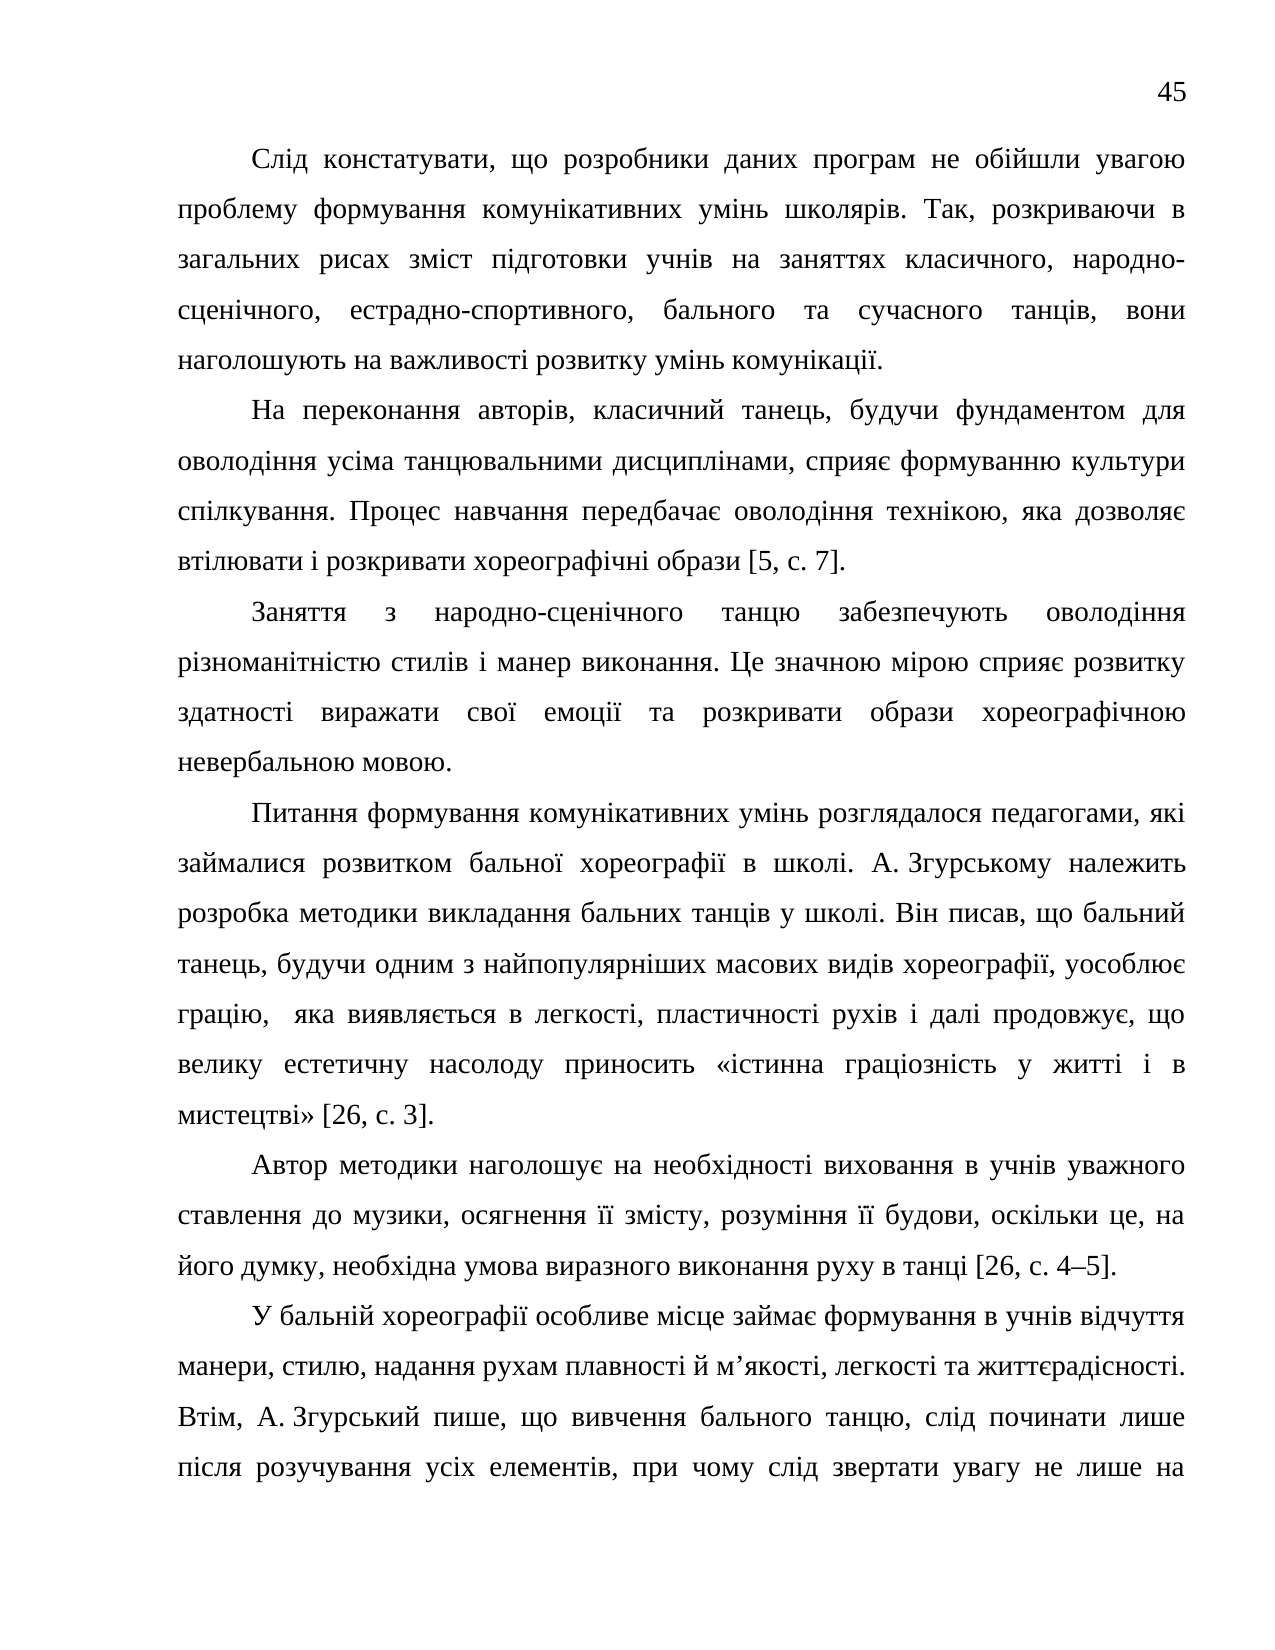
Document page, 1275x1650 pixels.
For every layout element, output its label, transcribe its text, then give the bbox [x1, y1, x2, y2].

list Слід констатувати, що розробники даних програм не обійшли увагою проблему формування комунікативних умінь школярів. Так, розкриваючи в загальних рисах зміст підготовки учнів на заняттях класичного, народно-сценічного, естрадно-спортивного, бального та сучасного танців, вони наголошують на важливості розвитку умінь комунікації. [177, 141, 1186, 376]
list На переконання авторів, класичний танець, будучи фундаментом для оволодіння усіма танцювальними дисциплінами, сприяє формуванню культури спілкування. Процес навчання передбачає оволодіння технікою, яка дозволяє втілювати і розкривати хореографічні образи [5, с. 7]. [177, 392, 1186, 577]
list Автор методики наголошує на необхідності виховання в учнів уважного ставлення до музики, осягнення її змісту, розуміння її будови, оскільки це, на його думку, необхідна умова виразного виконання руху в танці [26, с. 4–5]. [177, 1147, 1186, 1281]
list Питання формування комунікативних умінь розглядалося педагогами, які займалися розвитком бальної хореографії в школі. А. Згурському належить розробка методики викладання бальних танців у школі. Він писав, що бальний танець, будучи одним з найпопулярніших масових видів хореографії, уособлює грацію, яка виявляється в легкості, пластичності рухів і далі продовжує, що велику естетичну насолоду приносить «істинна граціозність у житті і в мистецтві» [26, с. 3]. [177, 795, 1186, 1130]
list Заняття з народно-сценічного танцю забезпечують оволодіння різноманітністю стилів і манер виконання. Це значною мірою сприяє розвитку здатності виражати свої емоції та розкривати образи хореографічною невербальною мовою. [177, 594, 1186, 778]
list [177, 1298, 1186, 1482]
